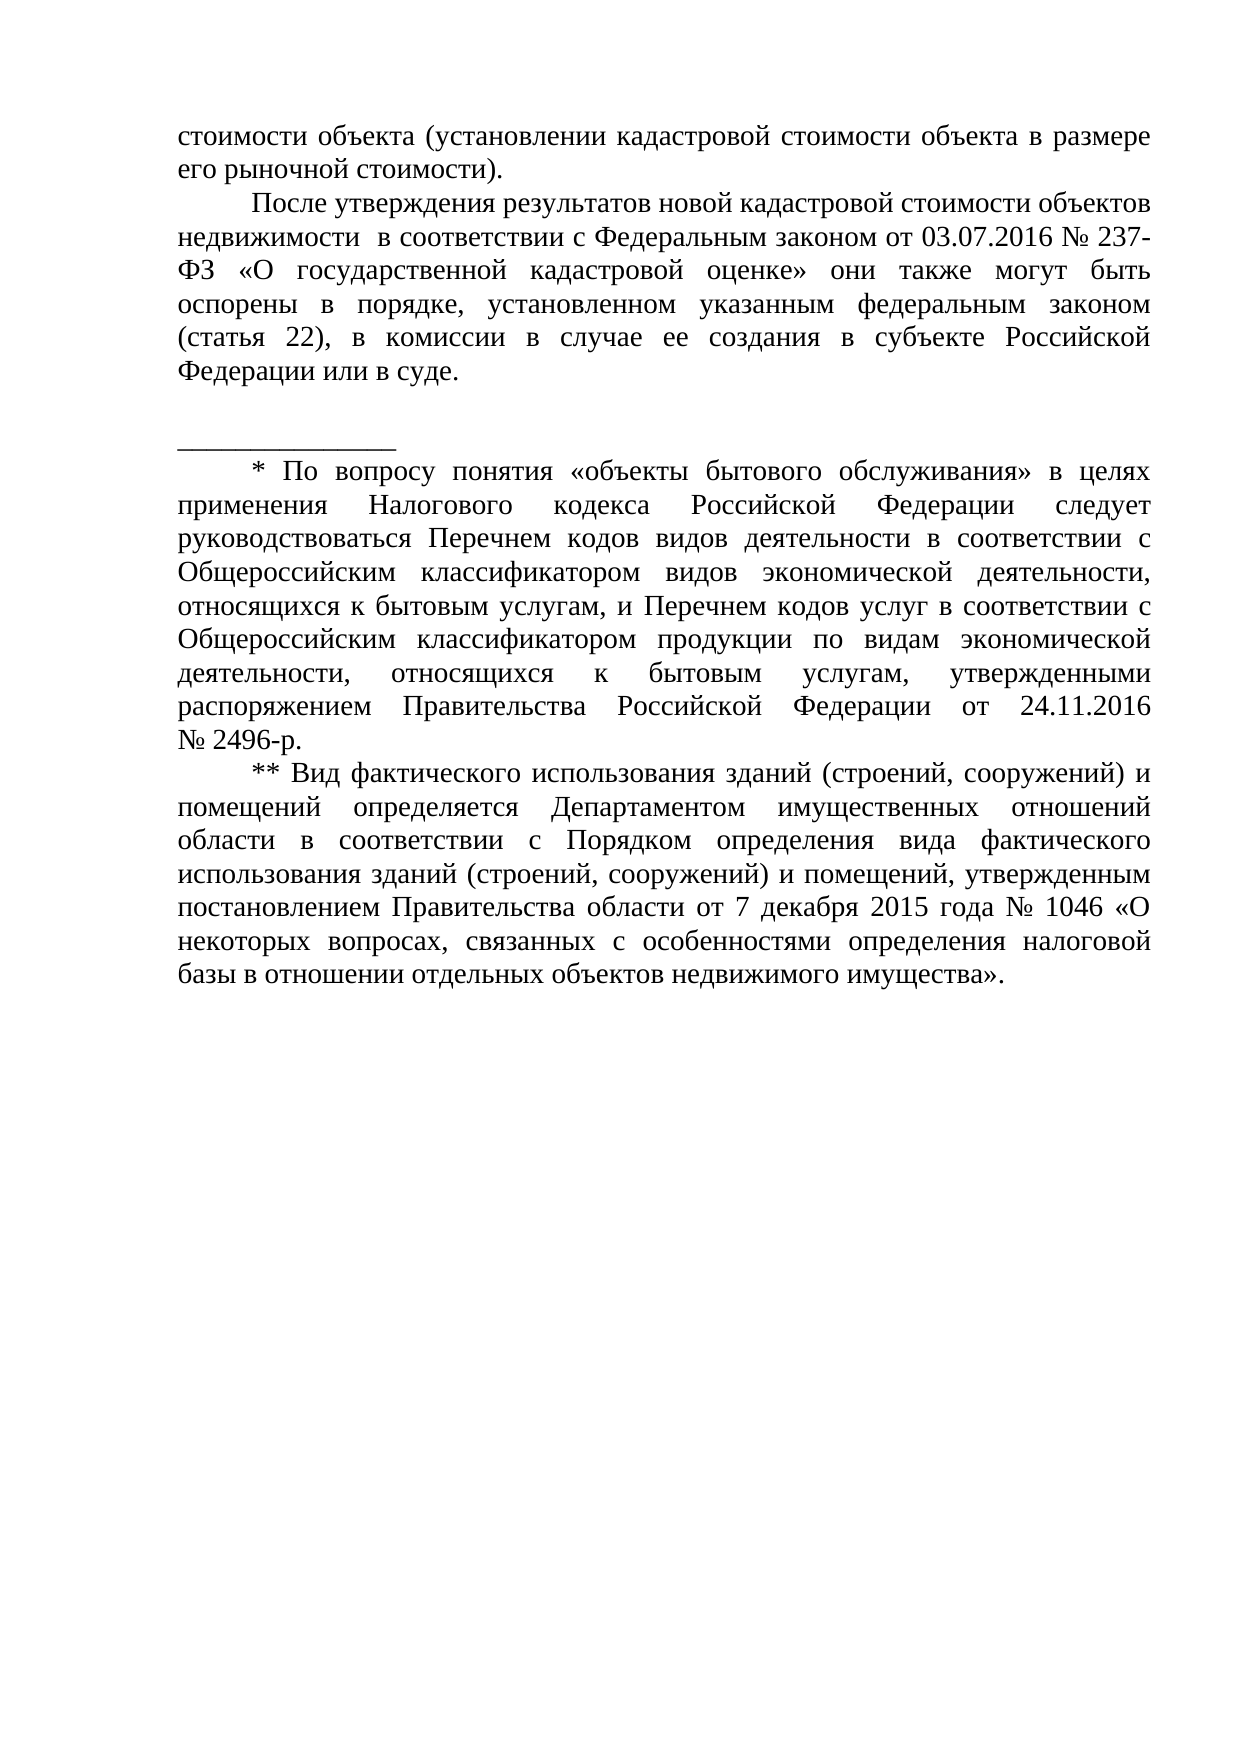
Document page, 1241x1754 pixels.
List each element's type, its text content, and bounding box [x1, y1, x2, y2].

text После утверждения результатов новой кадастровой стоимости объектов недвижимости в соответствии с Федеральным законом от 03.07.2016 № 237-ФЗ «О государственной кадастровой оценке» они также могут быть оспорены в порядке, установленном указанным федеральным законом (статья 22), в комиссии в случае ее создания в субъекте Российской Федерации или в суде. [177, 185, 1152, 386]
text * По вопросу понятия «объекты бытового обслуживания» в целях применения Налогового кодекса Российской Федерации следует руководствоваться Перечнем кодов видов деятельности в соответствии с Общероссийским классификатором видов экономической деятельности, относящихся к бытовым услугам, и Перечнем кодов услуг в соответствии с Общероссийским классификатором продукции по видам экономической деятельности, относящихся к бытовым услугам, утвержденными распоряжением Правительства Российской Федерации от 24.11.2016 № 2496-р. [177, 453, 1152, 755]
text _______________ [177, 420, 1152, 453]
text ** Вид фактического использования зданий (строений, сооружений) и помещений определяется Департаментом имущественных отношений области в соответствии с Порядком определения вида фактического использования зданий (строений, сооружений) и помещений, утвержденным постановлением Правительства области от 7 декабря 2015 года № 1046 «О некоторых вопросах, связанных с особенностями определения налоговой базы в отношении отдельных объектов недвижимого имущества». [177, 755, 1152, 990]
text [177, 118, 1152, 185]
